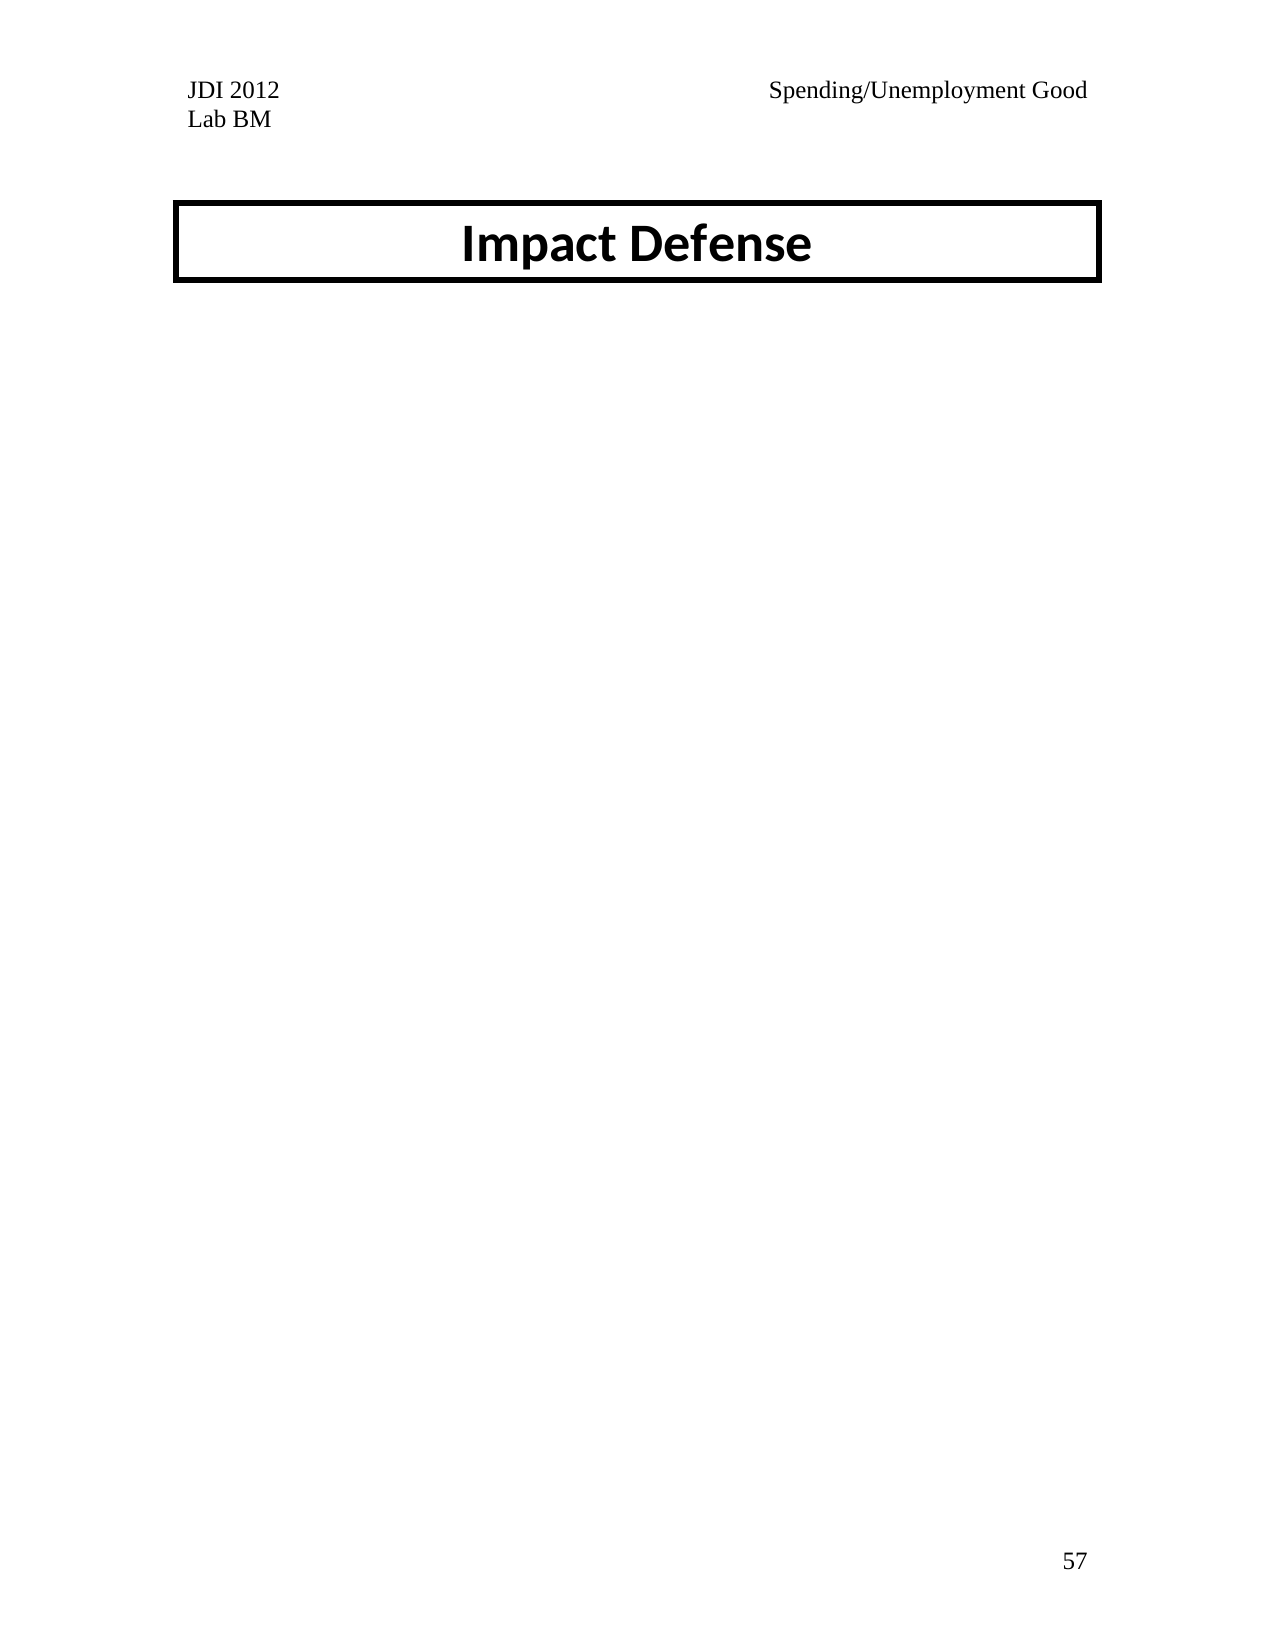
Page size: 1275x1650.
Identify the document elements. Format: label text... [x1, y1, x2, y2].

subtitle Impact Defense [179, 206, 1096, 277]
